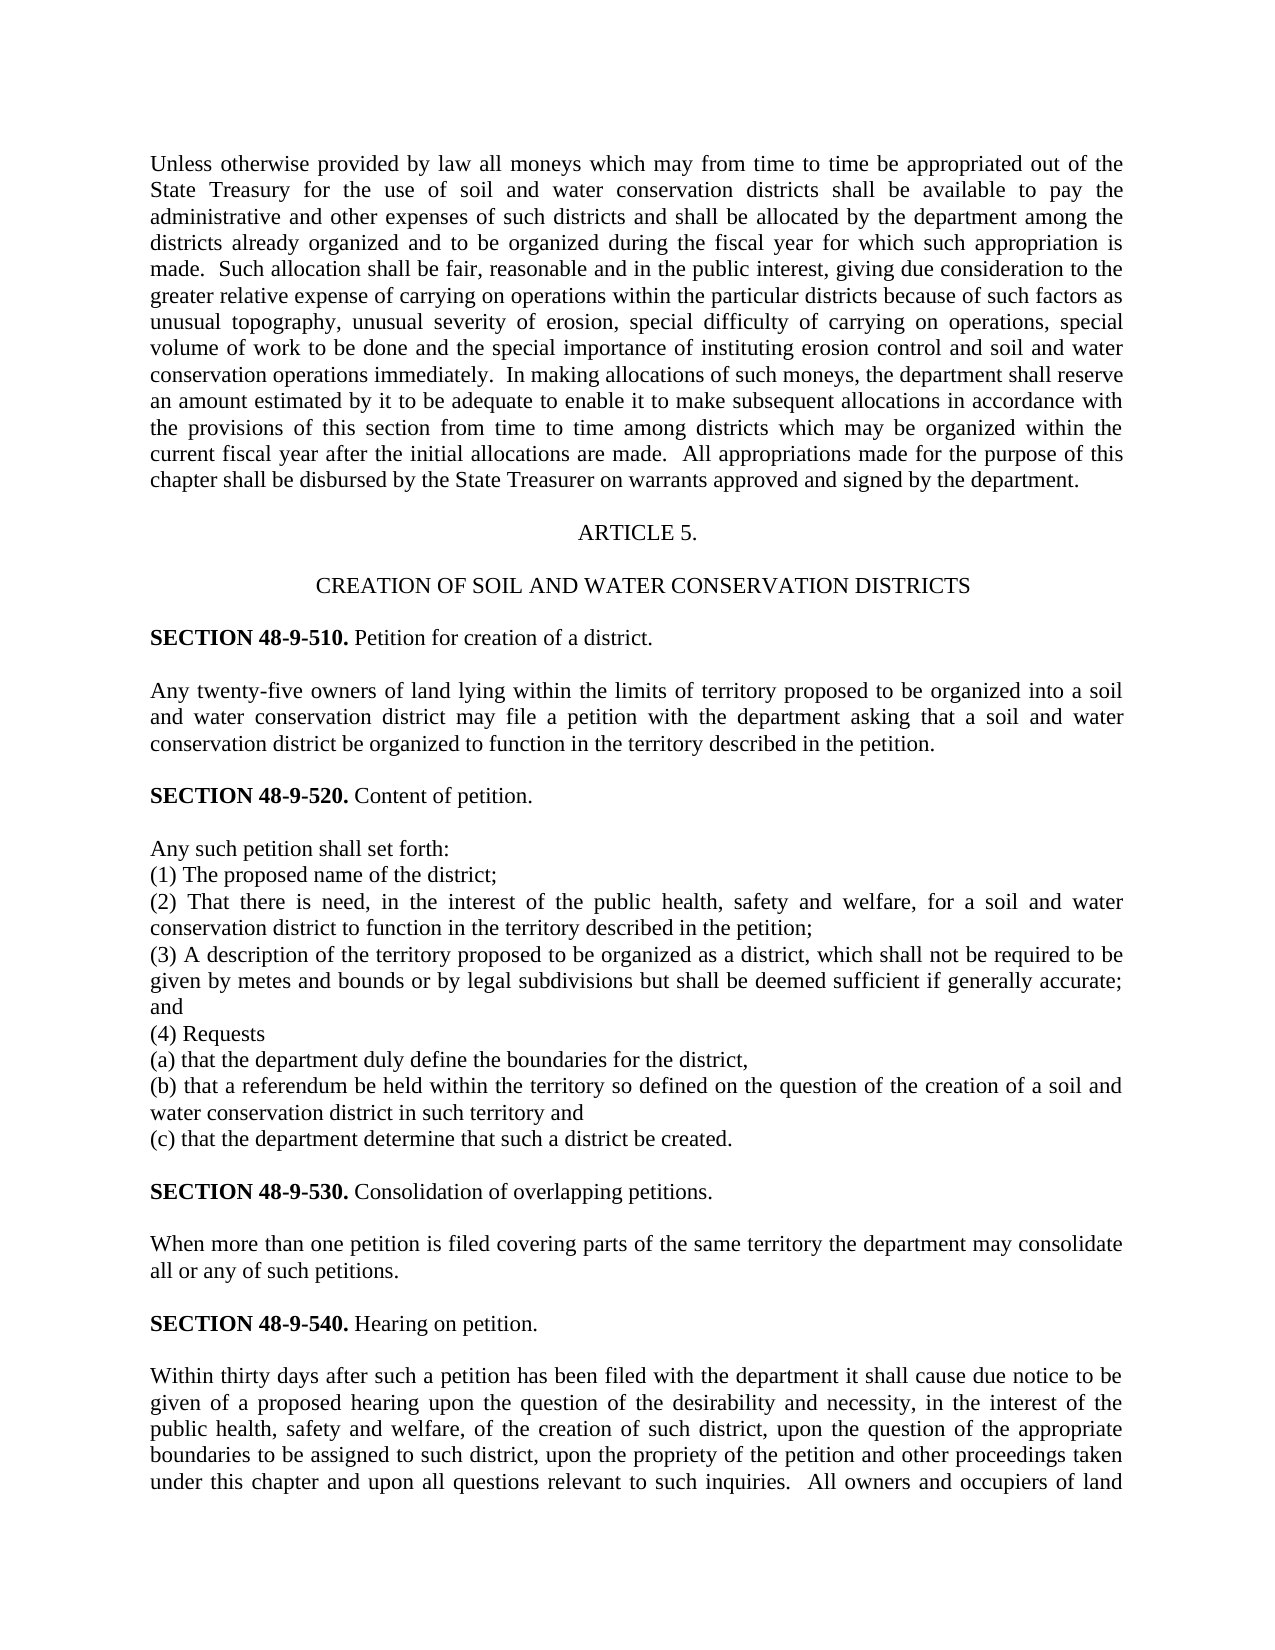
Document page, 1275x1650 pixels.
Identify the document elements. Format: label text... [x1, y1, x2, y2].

text SECTION 48-9-510. Petition for creation of a district. [150, 624, 1125, 651]
text (4) Requests [150, 1020, 1125, 1046]
text (c) that the department determine that such a district be created. [150, 1125, 1125, 1151]
text ARTICLE 5. [150, 519, 1125, 545]
text Unless otherwise provided by law all moneys which may from time to time be appropriated out of the State Treasury for the use of soil and water conservation districts shall be available to pay the administrative and other expenses of such districts and shall be allocated by the department among the districts already organized and to be organized during the fiscal year for which such appropriation is made. Such allocation shall be fair, reasonable and in the public interest, giving due consideration to the greater relative expense of carrying on operations within the particular districts because of such factors as unusual topography, unusual severity of erosion, special difficulty of carrying on operations, special volume of work to be done and the special importance of instituting erosion control and soil and water conservation operations immediately. In making allocations of such moneys, the department shall reserve an amount estimated by it to be adequate to enable it to make subsequent allocations in accordance with the provisions of this section from time to time among districts which may be organized within the current fiscal year after the initial allocations are made. All appropriations made for the purpose of this chapter shall be disbursed by the State Treasurer on warrants approved and signed by the department. [150, 150, 1125, 493]
text (3) A description of the territory proposed to be organized as a district, which shall not be required to be given by metes and bounds or by legal subdivisions but shall be deemed sufficient if generally accurate; and [150, 941, 1125, 1020]
text (b) that a referendum be held within the territory so defined on the question of the creation of a soil and water conservation district in such territory and [150, 1072, 1125, 1125]
text SECTION 48-9-530. Consolidation of overlapping petitions. [150, 1178, 1125, 1204]
text Any such petition shall set forth: [150, 835, 1125, 862]
text SECTION 48-9-540. Hearing on petition. [150, 1309, 1125, 1336]
text Any twenty-five owners of land lying within the limits of territory proposed to be organized into a soil and water conservation district may file a petition with the department asking that a soil and water conservation district be organized to function in the territory described in the petition. [150, 677, 1125, 756]
text (2) That there is need, in the interest of the public health, safety and welfare, for a soil and water conservation district to function in the territory described in the petition; [150, 888, 1125, 941]
text SECTION 48-9-520. Content of petition. [150, 782, 1125, 809]
text (1) The proposed name of the district; [150, 862, 1125, 888]
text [150, 1362, 1125, 1494]
text When more than one petition is filed covering parts of the same territory the department may consolidate all or any of such petitions. [150, 1231, 1125, 1283]
text CREATION OF SOIL AND WATER CONSERVATION DISTRICTS [150, 572, 1125, 598]
text (a) that the department duly define the boundaries for the district, [150, 1046, 1125, 1072]
